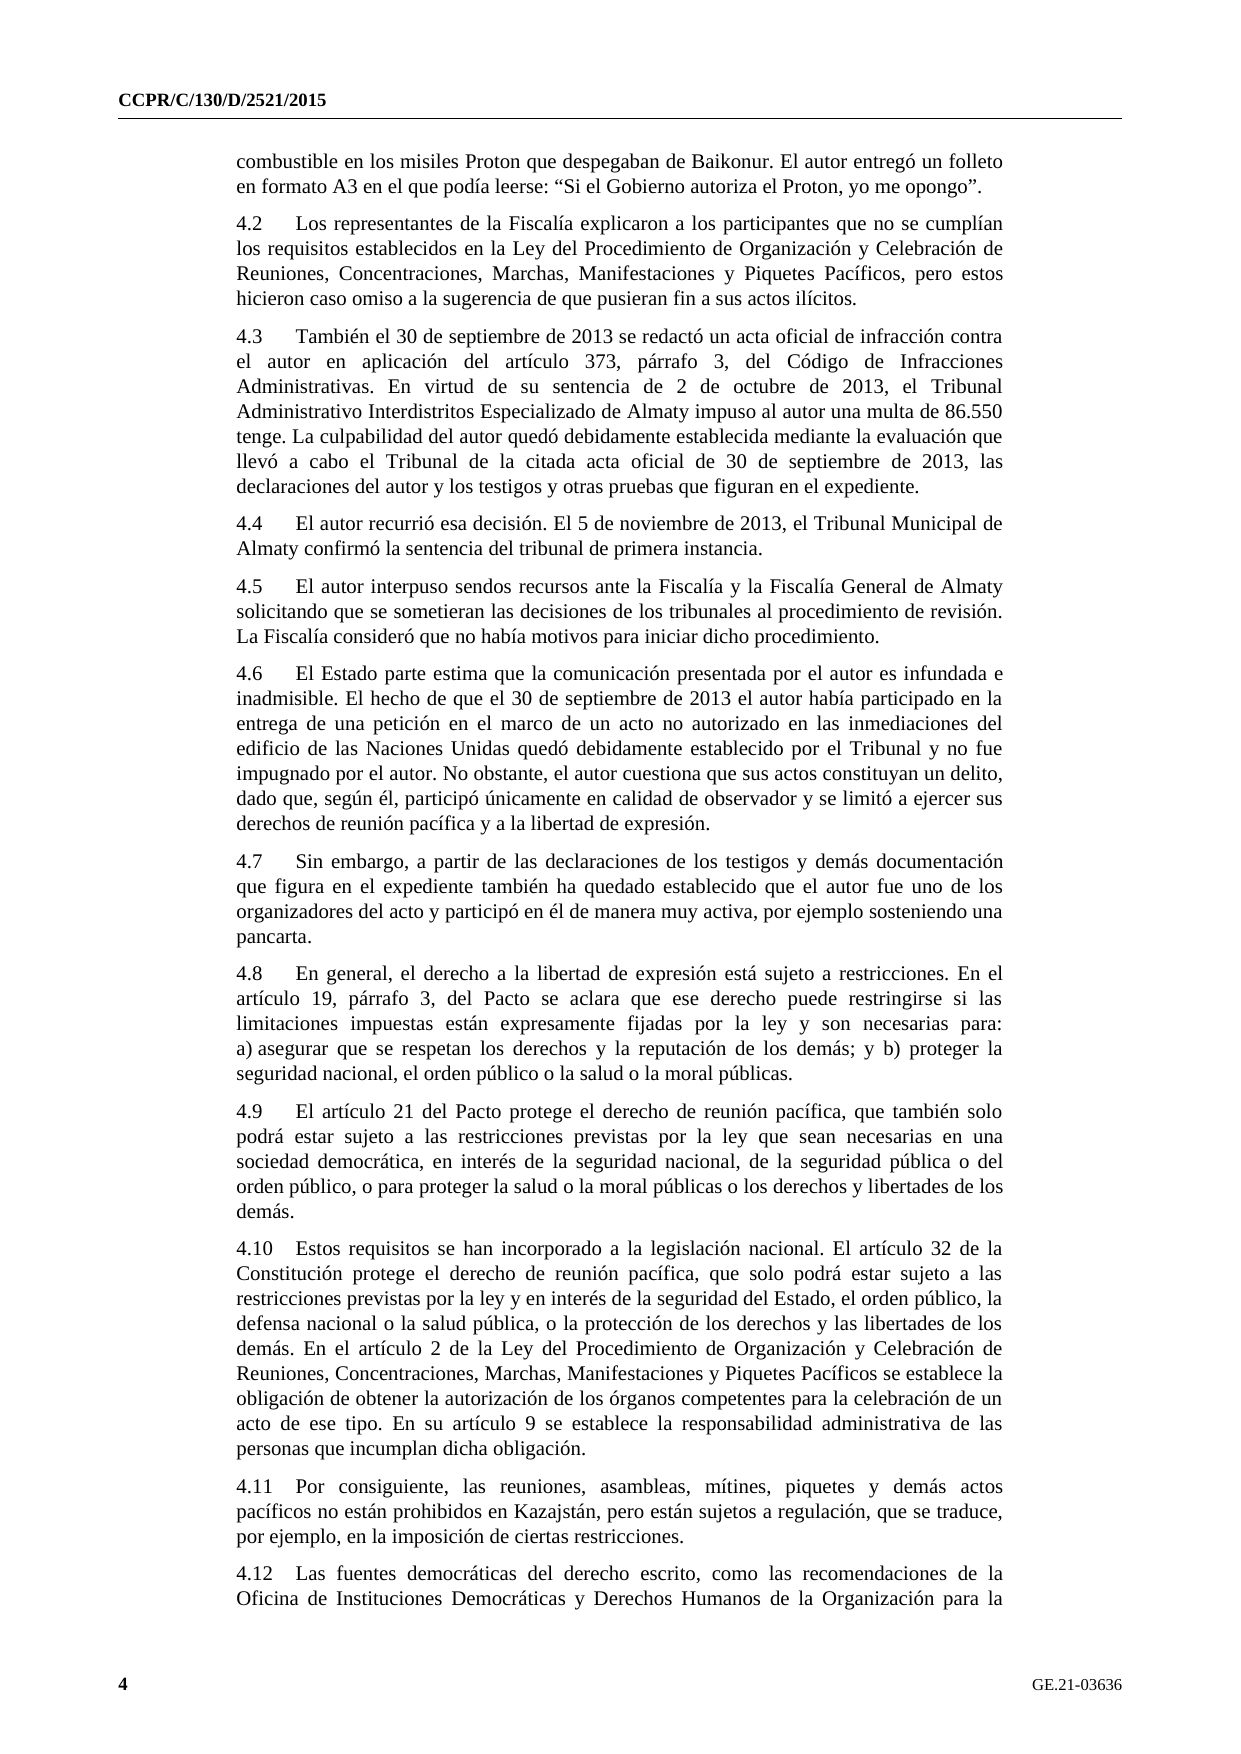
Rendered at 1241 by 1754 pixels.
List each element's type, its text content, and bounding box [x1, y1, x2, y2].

text 4.9 El artículo 21 del Pacto protege el derecho de reunión pacífica, que también solo podrá estar sujeto a las restricciones previstas por la ley que sean necesarias en una sociedad democrática, en interés de la seguridad nacional, de la seguridad pública o del orden público, o para proteger la salud o la moral públicas o los derechos y libertades de los demás. [236, 1098, 1004, 1223]
text 4.3 También el 30 de septiembre de 2013 se redactó un acta oficial de infracción contra el autor en aplicación del artículo 373, párrafo 3, del Código de Infracciones Administrativas. En virtud de su sentencia de 2 de octubre de 2013, el Tribunal Administrativo Interdistritos Especializado de Almaty impuso al autor una multa de 86.550 tenge. La culpabilidad del autor quedó debidamente establecida mediante la evaluación que llevó a cabo el Tribunal de la citada acta oficial de 30 de septiembre de 2013, las declaraciones del autor y los testigos y otras pruebas que figuran en el expediente. [236, 323, 1004, 498]
text 4.11 Por consiguiente, las reuniones, asambleas, mítines, piquetes y demás actos pacíficos no están prohibidos en Kazajstán, pero están sujetos a regulación, que se traduce, por ejemplo, en la imposición de ciertas restricciones. [236, 1473, 1004, 1548]
text 4.4 El autor recurrió esa decisión. El 5 de noviembre de 2013, el Tribunal Municipal de Almaty confirmó la sentencia del tribunal de primera instancia. [236, 510, 1004, 560]
text 4.10 Estos requisitos se han incorporado a la legislación nacional. El artículo 32 de la Constitución protege el derecho de reunión pacífica, que solo podrá estar sujeto a las restricciones previstas por la ley y en interés de la seguridad del Estado, el orden público, la defensa nacional o la salud pública, o la protección de los derechos y las libertades de los demás. En el artículo 2 de la Ley del Procedimiento de Organización y Celebración de Reuniones, Concentraciones, Marchas, Manifestaciones y Piquetes Pacíficos se establece la obligación de obtener la autorización de los órganos competentes para la celebración de un acto de ese tipo. En su artículo 9 se establece la responsabilidad administrativa de las personas que incumplan dicha obligación. [236, 1235, 1004, 1460]
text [236, 148, 1004, 198]
text 4.2 Los representantes de la Fiscalía explicaron a los participantes que no se cumplían los requisitos establecidos en la Ley del Procedimiento de Organización y Celebración de Reuniones, Concentraciones, Marchas, Manifestaciones y Piquetes Pacíficos, pero estos hicieron caso omiso a la sugerencia de que pusieran fin a sus actos ilícitos. [236, 210, 1004, 310]
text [236, 1560, 1004, 1610]
text 4.8 En general, el derecho a la libertad de expresión está sujeto a restricciones. En el artículo 19, párrafo 3, del Pacto se aclara que ese derecho puede restringirse si las limitaciones impuestas están expresamente fijadas por la ley y son necesarias para: a) asegurar que se respetan los derechos y la reputación de los demás; y b) proteger la seguridad nacional, el orden público o la salud o la moral públicas. [236, 960, 1004, 1085]
text 4.7 Sin embargo, a partir de las declaraciones de los testigos y demás documentación que figura en el expediente también ha quedado establecido que el autor fue uno de los organizadores del acto y participó en él de manera muy activa, por ejemplo sosteniendo una pancarta. [236, 848, 1004, 948]
text 4.6 El Estado parte estima que la comunicación presentada por el autor es infundada e inadmisible. El hecho de que el 30 de septiembre de 2013 el autor había participado en la entrega de una petición en el marco de un acto no autorizado en las inmediaciones del edificio de las Naciones Unidas quedó debidamente establecido por el Tribunal y no fue impugnado por el autor. No obstante, el autor cuestiona que sus actos constituyan un delito, dado que, según él, participó únicamente en calidad de observador y se limitó a ejercer sus derechos de reunión pacífica y a la libertad de expresión. [236, 660, 1004, 835]
text 4.5 El autor interpuso sendos recursos ante la Fiscalía y la Fiscalía General de Almaty solicitando que se sometieran las decisiones de los tribunales al procedimiento de revisión. La Fiscalía consideró que no había motivos para iniciar dicho procedimiento. [236, 573, 1004, 648]
